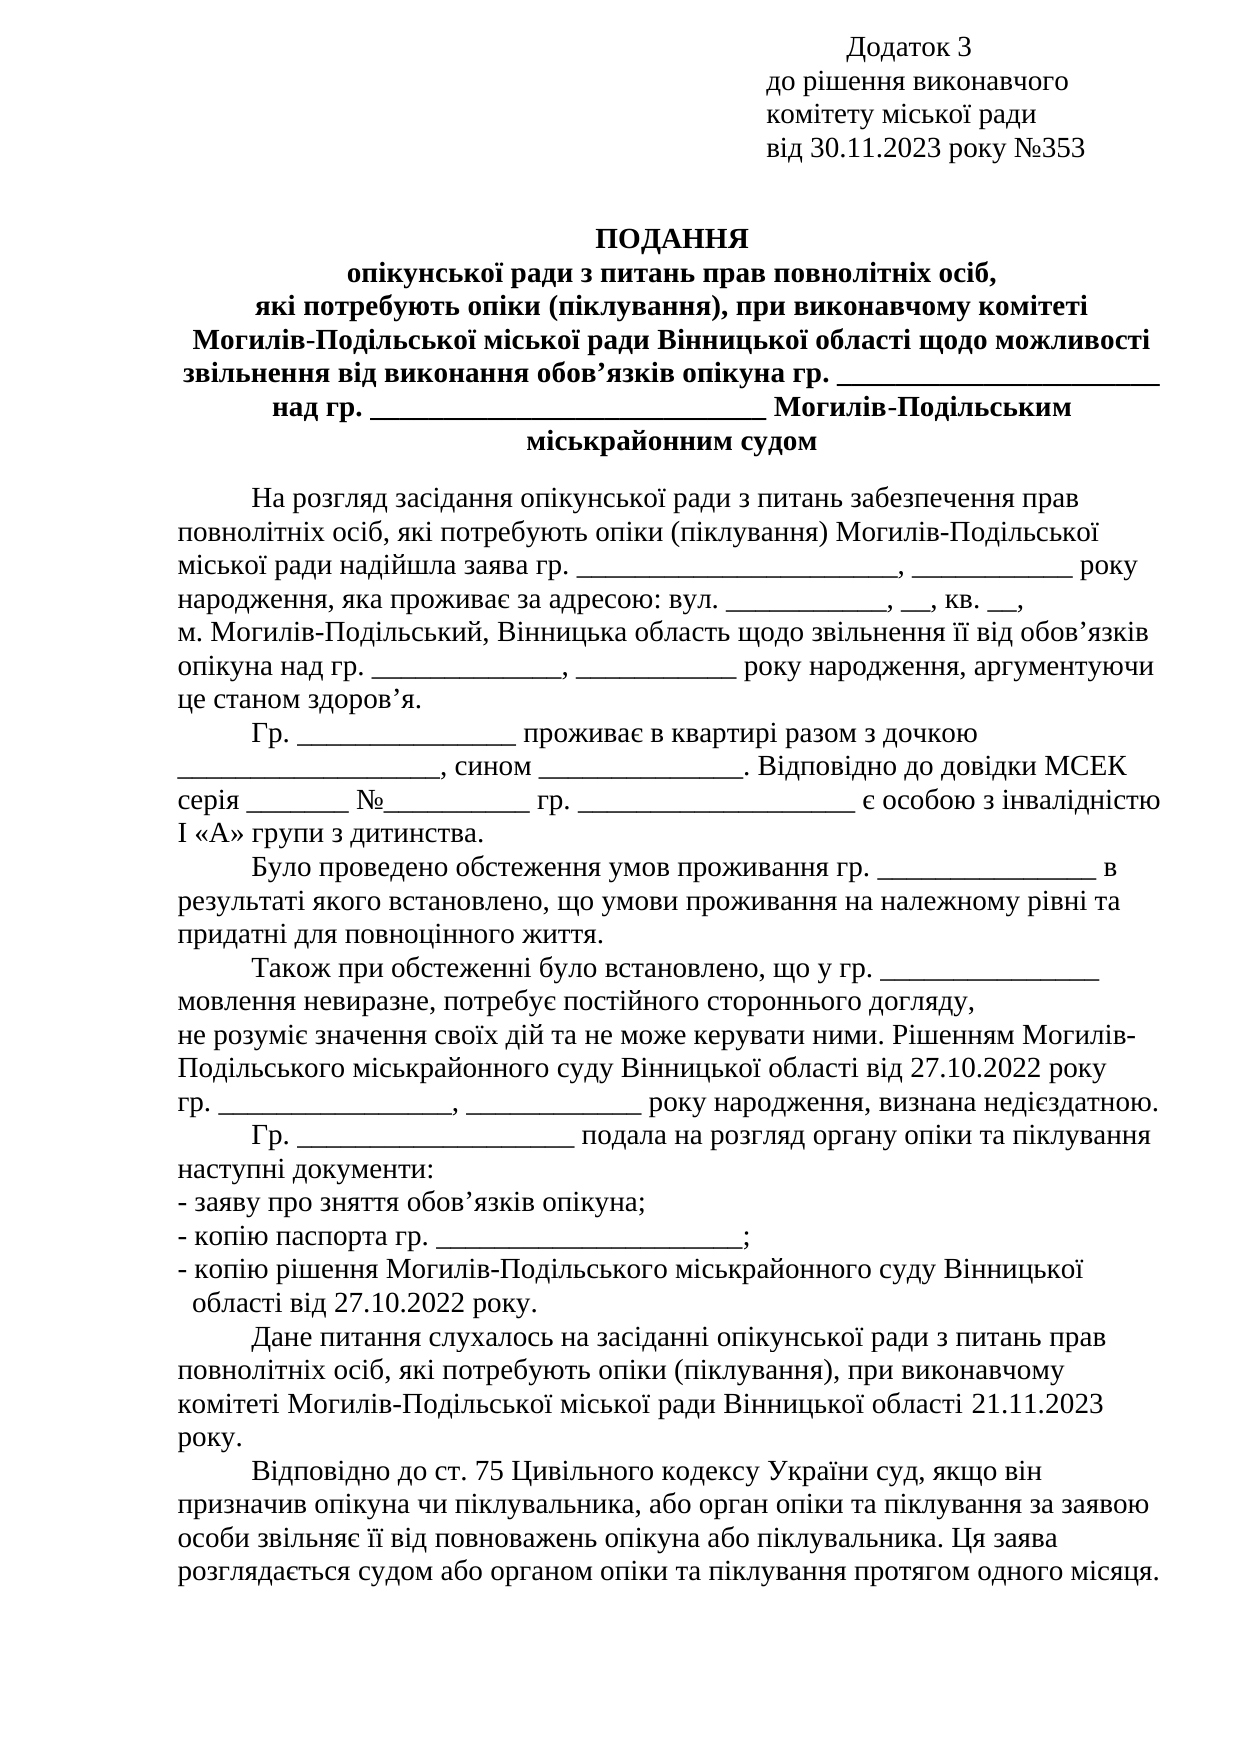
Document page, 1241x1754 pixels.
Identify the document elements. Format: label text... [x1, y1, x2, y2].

text комітету міської ради [620, 97, 1167, 130]
text опікунської ради з питань прав повнолітніх осіб, [177, 255, 1167, 288]
text від 30.11.2023 року №353 [620, 130, 1167, 164]
text Гр. _______________ проживає в квартирі разом з дочкою [177, 715, 1167, 748]
text Відповідно до ст. 75 Цивільного кодексу України суд, якщо він призначив опікуна чи піклувальника, або орган опіки та піклування за заявою особи звільняє її від повноважень опікуна або піклувальника. Ця заява розглядається судом або органом опіки та піклування протягом одного місяця. [177, 1453, 1167, 1587]
text - копію рішення Могилів-Подільського міськрайонного суду Вінницької [177, 1252, 1167, 1285]
text Також при обстеженні було встановлено, що у гр. _______________ мовлення невиразне, потребує постійного стороннього догляду, [177, 950, 1167, 1017]
text області від 27.10.2022 року. [177, 1285, 1167, 1319]
text м. Могилів-Подільський, Вінницька область щодо звільнення її від обов’язків опікуна над гр. _____________, ___________ року народження, аргументуючи це станом здоров’я. [177, 614, 1167, 715]
text - заяву про зняття обов’язків опікуна; [177, 1184, 1167, 1218]
text Могилів-Подільської міської ради Вінницької області щодо можливості звільнення від виконання обов’язків опікуна гр. ______________________ над гр. ___________________________ Могилів-Подільським міськрайонним судом [177, 322, 1167, 456]
text - копію паспорта гр. _____________________; [177, 1218, 1167, 1252]
text __________________, сином ______________. Відповідно до довідки МСЕК серія _______ №__________ гр. ___________________ є особою з інвалідністю І «А» групи з дитинства. [177, 748, 1167, 849]
text Було проведено обстеження умов проживання гр. _______________ в результаті якого встановлено, що умови проживання на належному рівні та придатні для повноцінного життя. [177, 849, 1167, 950]
text На розгляд засідання опікунської ради з питань забезпечення прав повнолітніх осіб, які потребують опіки (піклування) Могилів-Подільської міської ради надійшла заява гр. ______________________, ___________ року народження, яка проживає за адресою: вул. ___________, __, кв. __, [177, 480, 1167, 614]
text Дане питання слухалось на засіданні опікунської ради з питань прав повнолітніх осіб, які потребують опіки (піклування), при виконавчому комітеті Могилів-Подільської міської ради Вінницької області 21.11.2023 року. [243, 1319, 1167, 1453]
text до рішення виконавчого [620, 63, 1167, 97]
text ПОДАННЯ [177, 221, 1167, 255]
text Додаток 3 [620, 29, 1167, 63]
text Гр. ___________________ подала на розгляд органу опіки та піклування наступні документи: [177, 1117, 1167, 1184]
text не розуміє значення своїх дій та не може керувати ними. Рішенням Могилів-Подільського міськрайонного суду Вінницької області від 27.10.2022 року [177, 1017, 1167, 1084]
text які потребують опіки (піклування), при виконавчому комітеті [177, 288, 1167, 322]
text гр. ________________, ____________ року народження, визнана недієздатною. [177, 1084, 1167, 1117]
